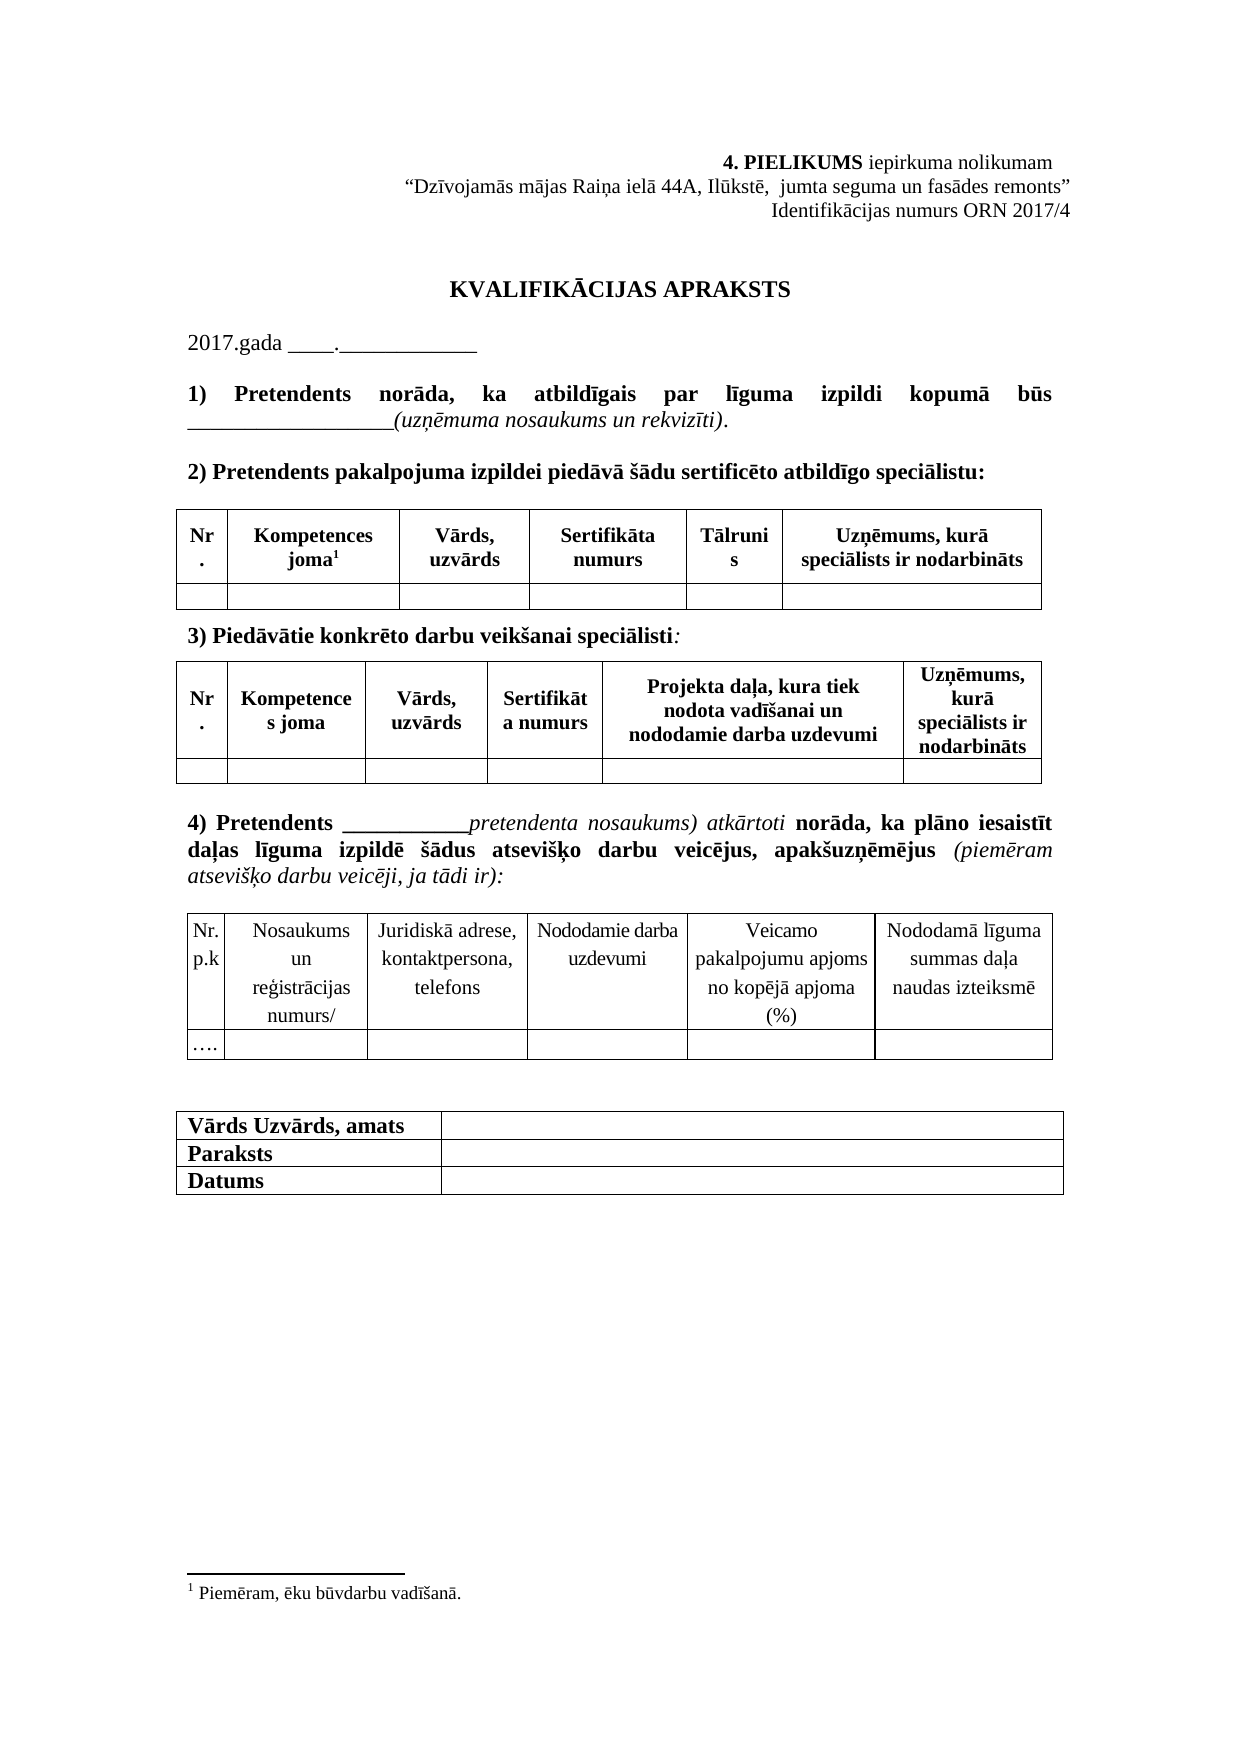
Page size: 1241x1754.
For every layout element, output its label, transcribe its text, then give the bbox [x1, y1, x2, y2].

table_header Tālrunis [687, 510, 782, 583]
table_header Kompetences joma [228, 510, 399, 583]
text “Dzīvojamās mājas Raiņa ielā 44A, Ilūkstē, jumta seguma un fasādes remonts” [187, 174, 1070, 198]
table_cell [783, 584, 1041, 608]
table_cell [528, 1030, 687, 1059]
text 4. Pielikums iepirkuma nolikumam [660, 150, 1053, 174]
table_cell [488, 759, 602, 783]
table_cell [177, 584, 227, 608]
table_header Uzņēmums, kurā speciālists ir nodarbināts [904, 662, 1041, 758]
table_header [442, 1112, 1063, 1139]
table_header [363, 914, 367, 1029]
table_header Vārds, uzvārds [400, 510, 529, 583]
table_header Vārds Uzvārds, amats [177, 1112, 441, 1139]
table_cell [876, 1030, 1052, 1059]
text Kvalifikācijas apraksts [187, 275, 1053, 302]
table_cell [228, 759, 365, 783]
table_header Nr. p.k [188, 914, 224, 1029]
table_cell [366, 759, 487, 783]
table_cell Paraksts [177, 1140, 441, 1166]
table_cell [228, 584, 399, 608]
table_cell [225, 1030, 367, 1059]
table_cell [603, 759, 903, 783]
table_header Uzņēmums, kurā speciālists ir nodarbināts [783, 510, 1041, 583]
table_header Sertifikāta numurs [530, 510, 686, 583]
table_header Veicamo pakalpojumu apjoms no kopējā apjoma (%) [688, 914, 874, 1029]
table_header Nr. [177, 662, 227, 758]
table_header Nododamie darba uzdevumi [528, 914, 687, 1029]
table_cell [688, 1030, 874, 1059]
text 2) Pretendents pakalpojuma izpildei piedāvā šādu sertificēto atbildīgo speciālistu: [187, 458, 1053, 484]
table_header Sertifikāta numurs [488, 662, 602, 758]
text 4) Pretendents ___________pretendenta nosaukums) atkārtoti norāda, ka plāno iesaistīt daļas līguma izpildē šādus atsevišķo darbu veicējus, apakšuzņēmējus (piemēram atsevišķo darbu veicēji, ja tādi ir): [187, 809, 1053, 888]
table_header Vārds, uzvārds [366, 662, 487, 758]
table_cell [368, 1030, 527, 1059]
table_cell Datums [177, 1167, 441, 1193]
table_header Nododamā līguma summas daļa naudas izteiksmē [876, 914, 1052, 1029]
table_cell [530, 584, 686, 608]
table_cell [442, 1167, 1063, 1193]
table_header Projekta daļa, kura tiek nodota vadīšanai un nododamie darba uzdevumi [603, 662, 903, 758]
text 3) Piedāvātie konkrēto darbu veikšanai speciālisti: [187, 622, 1053, 648]
table_cell [687, 584, 782, 608]
table_cell [177, 759, 227, 783]
text 2017.gada ____.____________ [187, 329, 1053, 355]
table_cell [904, 759, 1041, 783]
text Identifikācijas numurs ORN 2017/4 [498, 198, 1070, 222]
table_cell …. [188, 1030, 224, 1059]
table_header Juridiskā adrese, kontaktpersona, telefons [368, 914, 527, 1029]
text 1) Pretendents norāda, ka atbildīgais par līguma izpildi kopumā būs __________________(uzņēmuma nosaukums un rekvizīti). [187, 380, 1053, 433]
table_cell [442, 1140, 1063, 1166]
table_header Nr. [177, 510, 227, 583]
table_cell [400, 584, 529, 608]
table_header Kompetences joma [228, 662, 365, 758]
